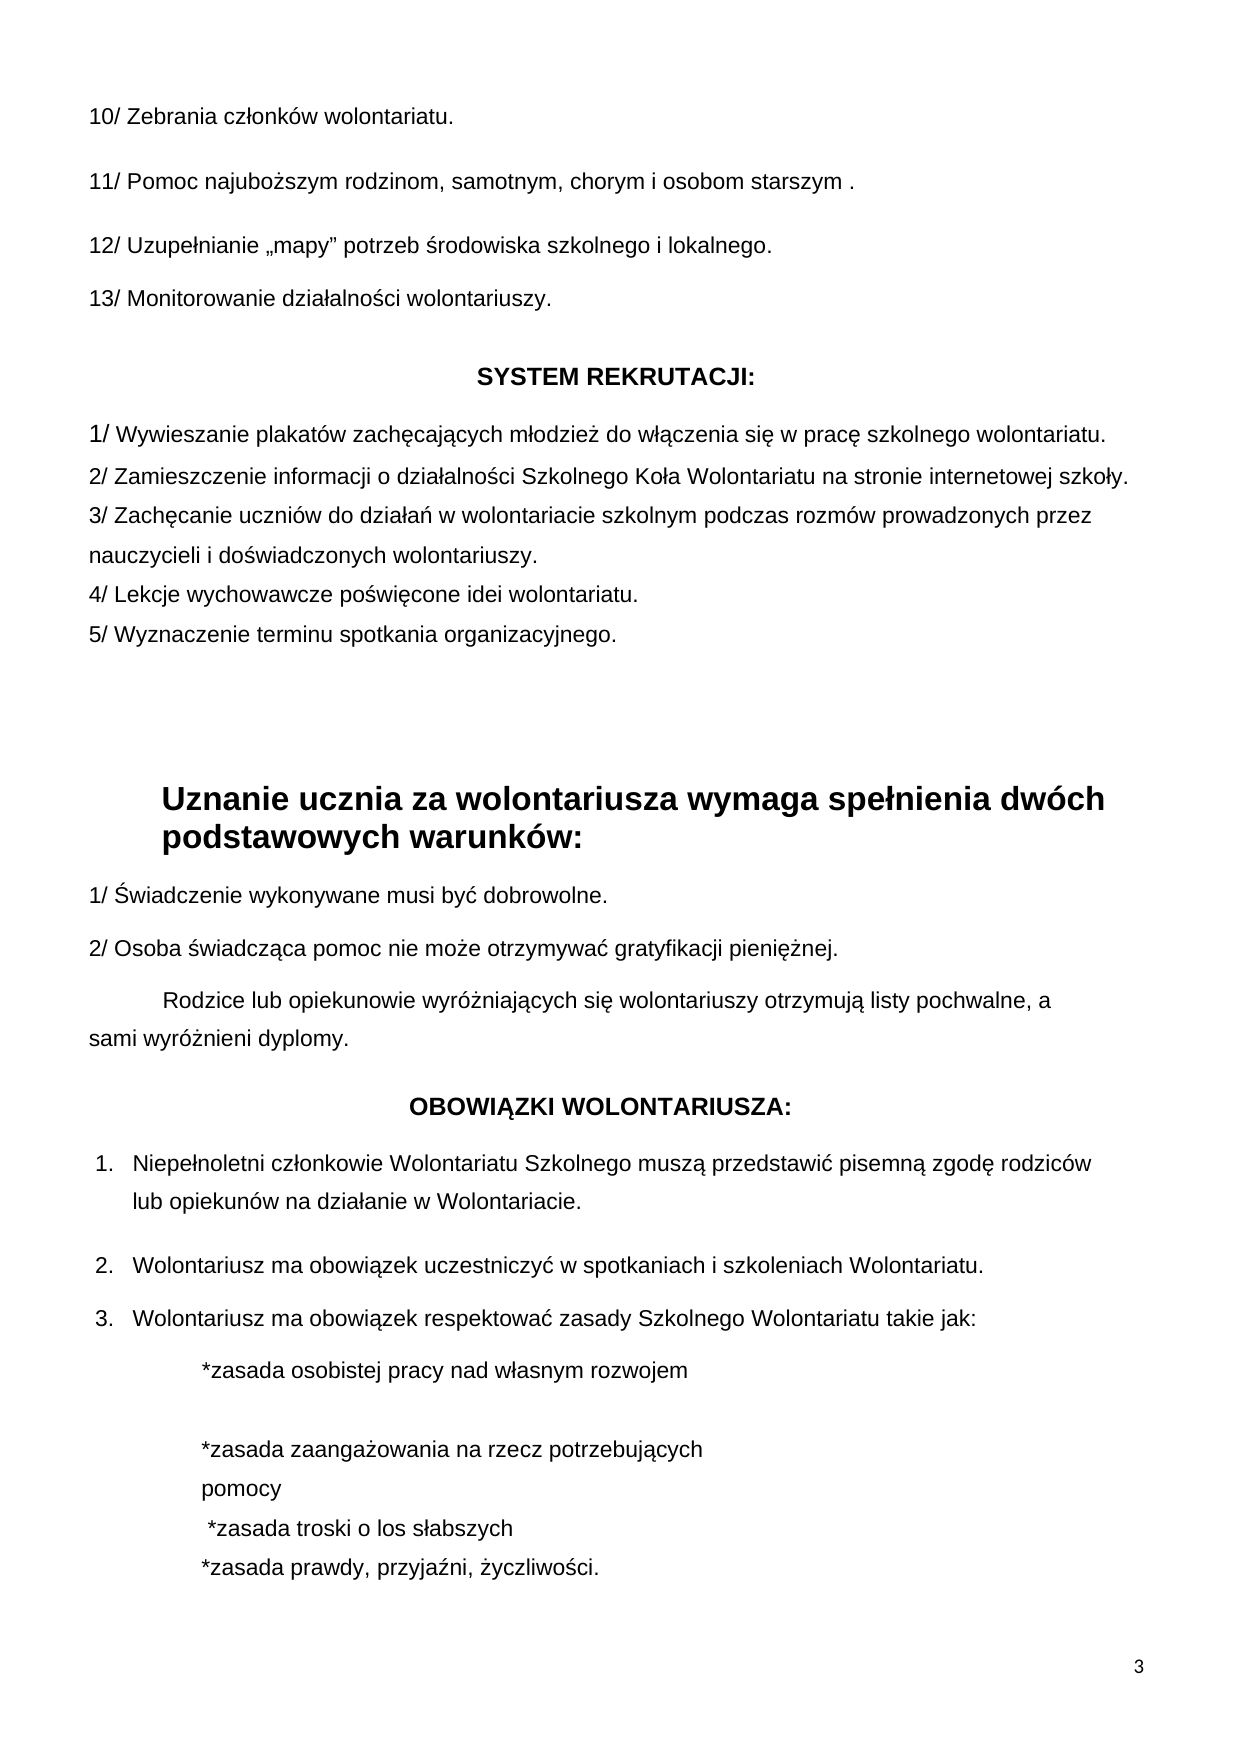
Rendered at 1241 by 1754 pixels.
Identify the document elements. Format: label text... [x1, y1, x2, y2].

text Rodzice lub opiekunowie wyróżniających się wolontariuszy otrzymują listy pochwalne, a sami wyróżnieni dyplomy. [88, 987, 1094, 1052]
text *zasada troski o los słabszych [201, 1515, 777, 1541]
text 2/ Zamieszczenie informacji o działalności Szkolnego Koła Wolontariatu na stronie internetowej szkoły. [88, 463, 1144, 489]
text 12/ Uzupełnianie „mapy” potrzeb środowiska szkolnego i lokalnego. [88, 232, 1144, 259]
text 11/ Pomoc najuboższym rodzinom, samotnym, chorym i osobom starszym . [88, 168, 879, 194]
list Niepełnoletni członkowie Wolontariatu Szkolnego muszą przedstawić pisemną zgodę rodziców lub opiekunów na działanie w Wolontariacie. [95, 1150, 1108, 1214]
text 10/ Zebrania członków wolontariatu. [88, 103, 1029, 129]
text SYSTEM REKRUTACJI: [88, 362, 1144, 391]
text *zasada prawdy, przyjaźni, życzliwości. [201, 1554, 1144, 1581]
text 1/ Świadczenie wykonywane musi być dobrowolne. [88, 882, 1144, 908]
list Wolontariusz ma obowiązek uczestniczyć w spotkaniach i szkoleniach Wolontariatu. [95, 1252, 1144, 1279]
text 1/ Wywieszanie plakatów zachęcających młodzież do włączenia się w pracę szkolnego wolontariatu. [88, 419, 1144, 448]
text 3/ Zachęcanie uczniów do działań w wolontariacie szkolnym podczas rozmów prowadzonych przez nauczycieli i doświadczonych wolontariuszy. [88, 502, 1144, 568]
text *zasada zaangażowania na rzecz potrzebujących pomocy [201, 1436, 777, 1502]
text OBOWIĄZKI WOLONTARIUSZA: [88, 1092, 1112, 1121]
text 2/ Osoba świadcząca pomoc nie może otrzymywać gratyfikacji pieniężnej. [88, 934, 1144, 961]
text 5/ Wyznaczenie terminu spotkania organizacyjnego. [88, 621, 1144, 647]
list Wolontariusz ma obowiązek respektować zasady Szkolnego Wolontariatu takie jak: [95, 1305, 1144, 1331]
text Uznanie ucznia za wolontariusza wymaga spełnienia dwóch podstawowych warunków: [161, 778, 1144, 855]
text 4/ Lekcje wychowawcze poświęcone idei wolontariatu. [88, 581, 1144, 607]
text 13/ Monitorowanie działalności wolontariuszy. [88, 285, 1144, 312]
text *zasada osobistej pracy nad własnym rozwojem [88, 1357, 1144, 1383]
